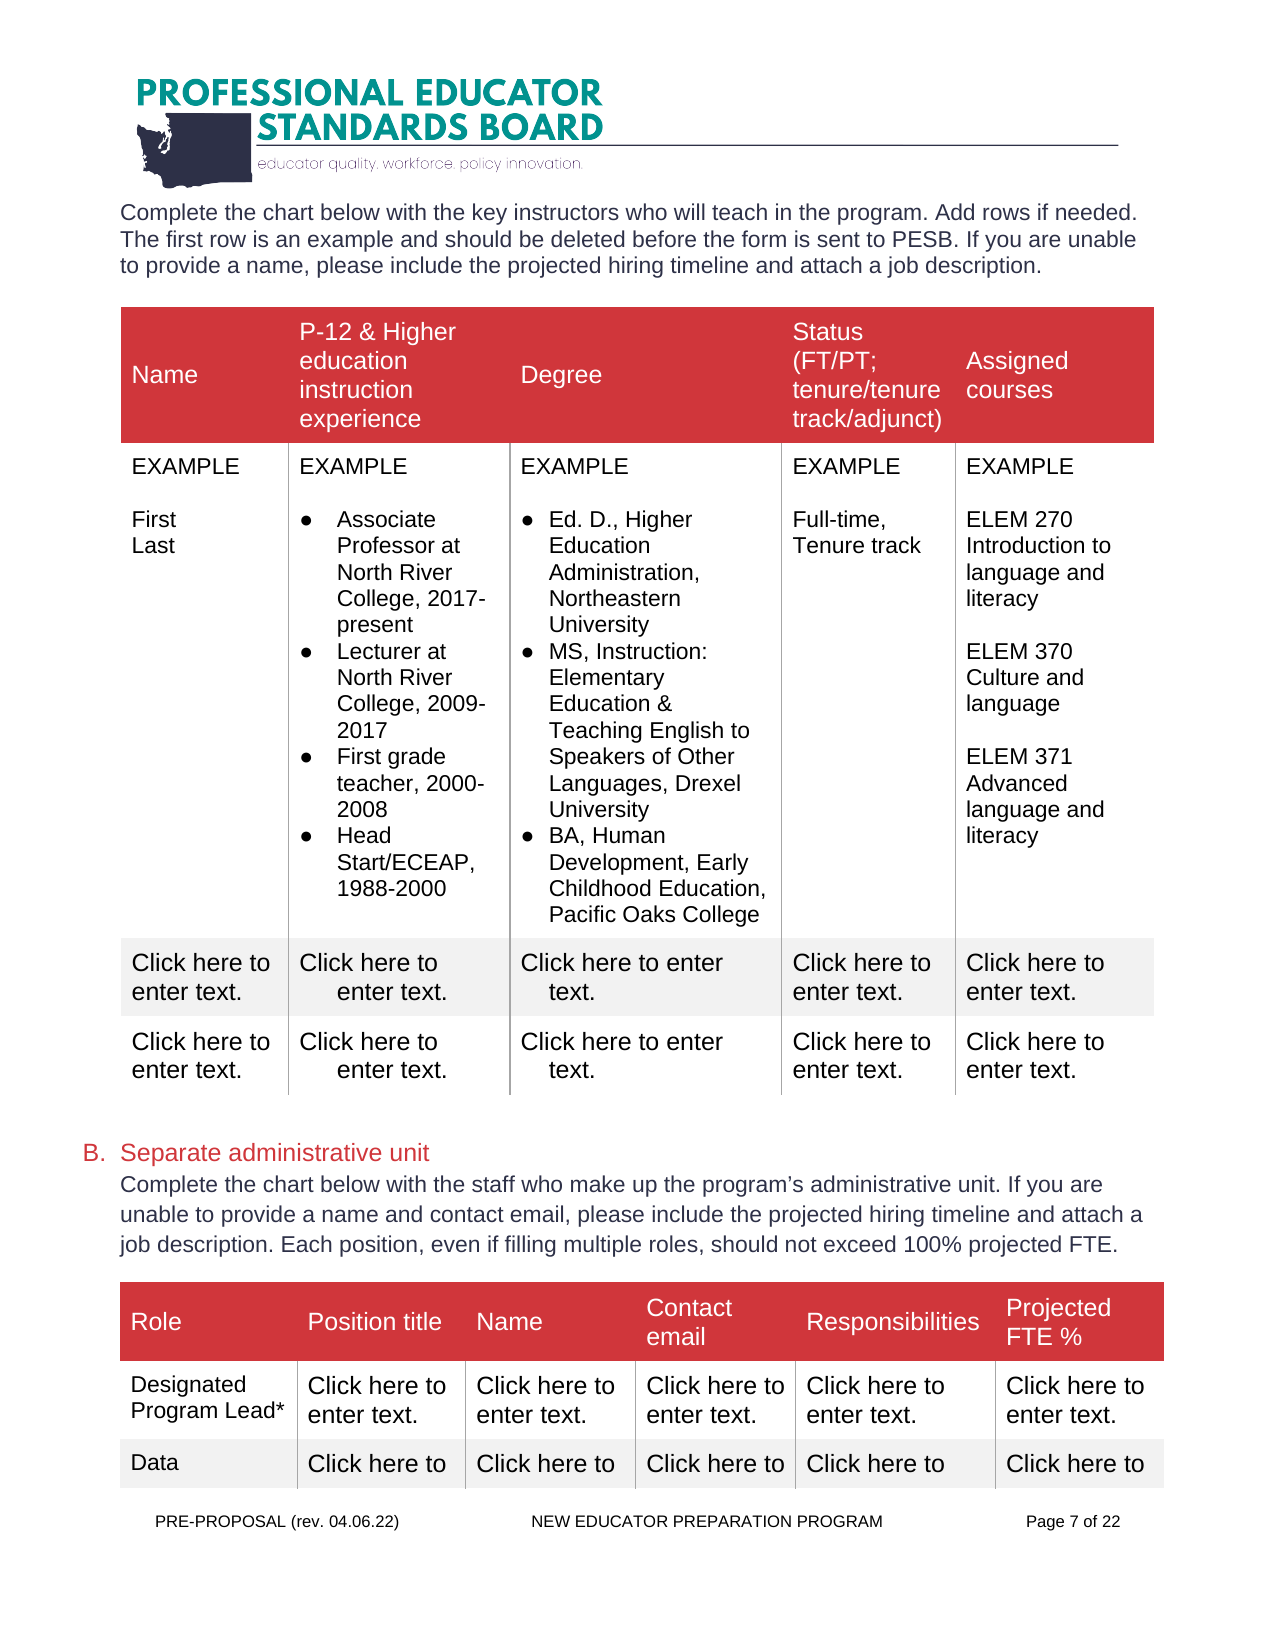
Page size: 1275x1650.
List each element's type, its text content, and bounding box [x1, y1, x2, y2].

table_cell EXAMPLE Ed. D., Higher Education Administration, Northeastern University MS, Instruction: Elementary Education & Teaching English to Speakers of Other Languages, Drexel University BA, Human Development, Early Childhood Education, Pacific Oaks College [511, 443, 781, 938]
table_header Projected FTE % [995, 1282, 1164, 1361]
table_cell Designated Program Lead* [120, 1361, 297, 1439]
picture [120, 57, 1155, 200]
table_cell EXAMPLE Full-time, Tenure track [782, 443, 955, 938]
table_cell EXAMPLE First Last [121, 443, 288, 938]
table_header Responsibilities [796, 1282, 995, 1361]
table_header Role [120, 1282, 297, 1361]
text Complete the chart below with the key instructors who will teach in the program. Add rows if needed. The first row is an example and should be deleted before the form is sent to PESB. If you are unable to provide a name, please include the projected hiring timeline and attach a job description. [120, 200, 1155, 278]
table_header Degree [511, 307, 781, 443]
table_header Name [466, 1282, 636, 1361]
table_header P-12 & Higher education instruction experience [289, 307, 509, 443]
table_header Contact email [636, 1282, 796, 1361]
table_header Name [121, 307, 288, 443]
table_cell EXAMPLE Associate Professor at North River College, 2017- present Lecturer at North River College, 2009-2017 First grade teacher, 2000-2008 Head Start/ECEAP, 1988-2000 [289, 443, 509, 938]
table_header Position title [297, 1282, 466, 1361]
text Complete the chart below with the staff who make up the program’s administrative unit. If you are unable to provide a name and contact email, please include the projected hiring timeline and attach a job description. Each position, even if filling multiple roles, should not exceed 100% projected FTE. [120, 1171, 1155, 1258]
table_header Status (FT/PT; tenure/tenure track/adjunct) [782, 307, 955, 443]
subtitle Separate administrative unit [82, 1138, 1155, 1167]
table_cell EXAMPLE ELEM 270 Introduction to language and literacy ELEM 370 Culture and language ELEM 371 Advanced language and literacy [956, 443, 1154, 938]
table_cell Data Administrator* [120, 1439, 297, 1488]
table_header Assigned courses [956, 307, 1154, 443]
